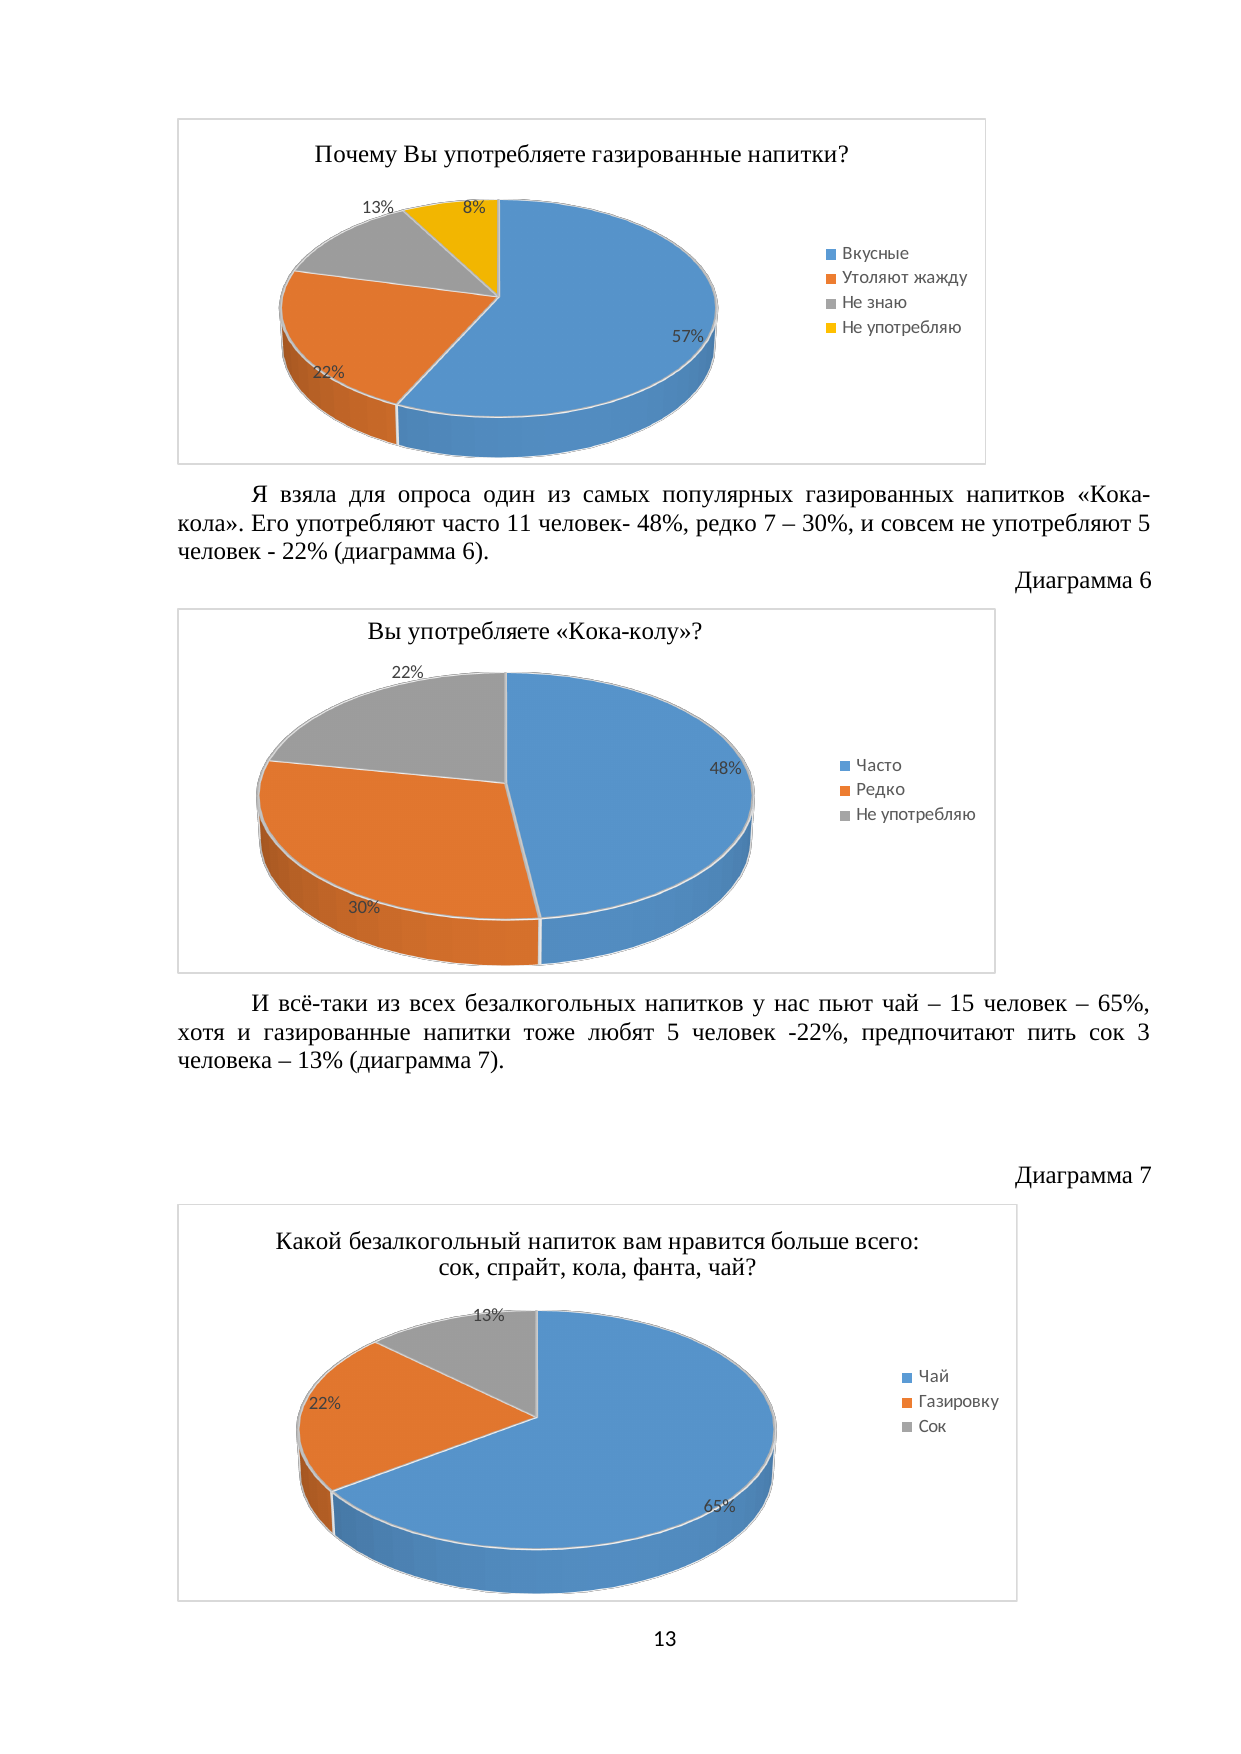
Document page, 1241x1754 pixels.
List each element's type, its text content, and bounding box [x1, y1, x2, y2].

text Диаграмма 7 [177, 1160, 1152, 1189]
text И всё-таки из всех безалкогольных напитков у нас пьют чай – 15 человек – 65%, хотя и газированные напитки тоже любят 5 человек -22%, предпочитают пить сок 3 человека – 13% (диаграмма 7). [177, 988, 1152, 1074]
text Я взяла для опроса один из самых популярных газированных напитков «Кока-кола». Его употребляют часто 11 человек- 48%, редко 7 – 30%, и совсем не употребляют 5 человек - 22% (диаграмма 6). [177, 479, 1152, 565]
text Диаграмма 6 [177, 565, 1152, 594]
